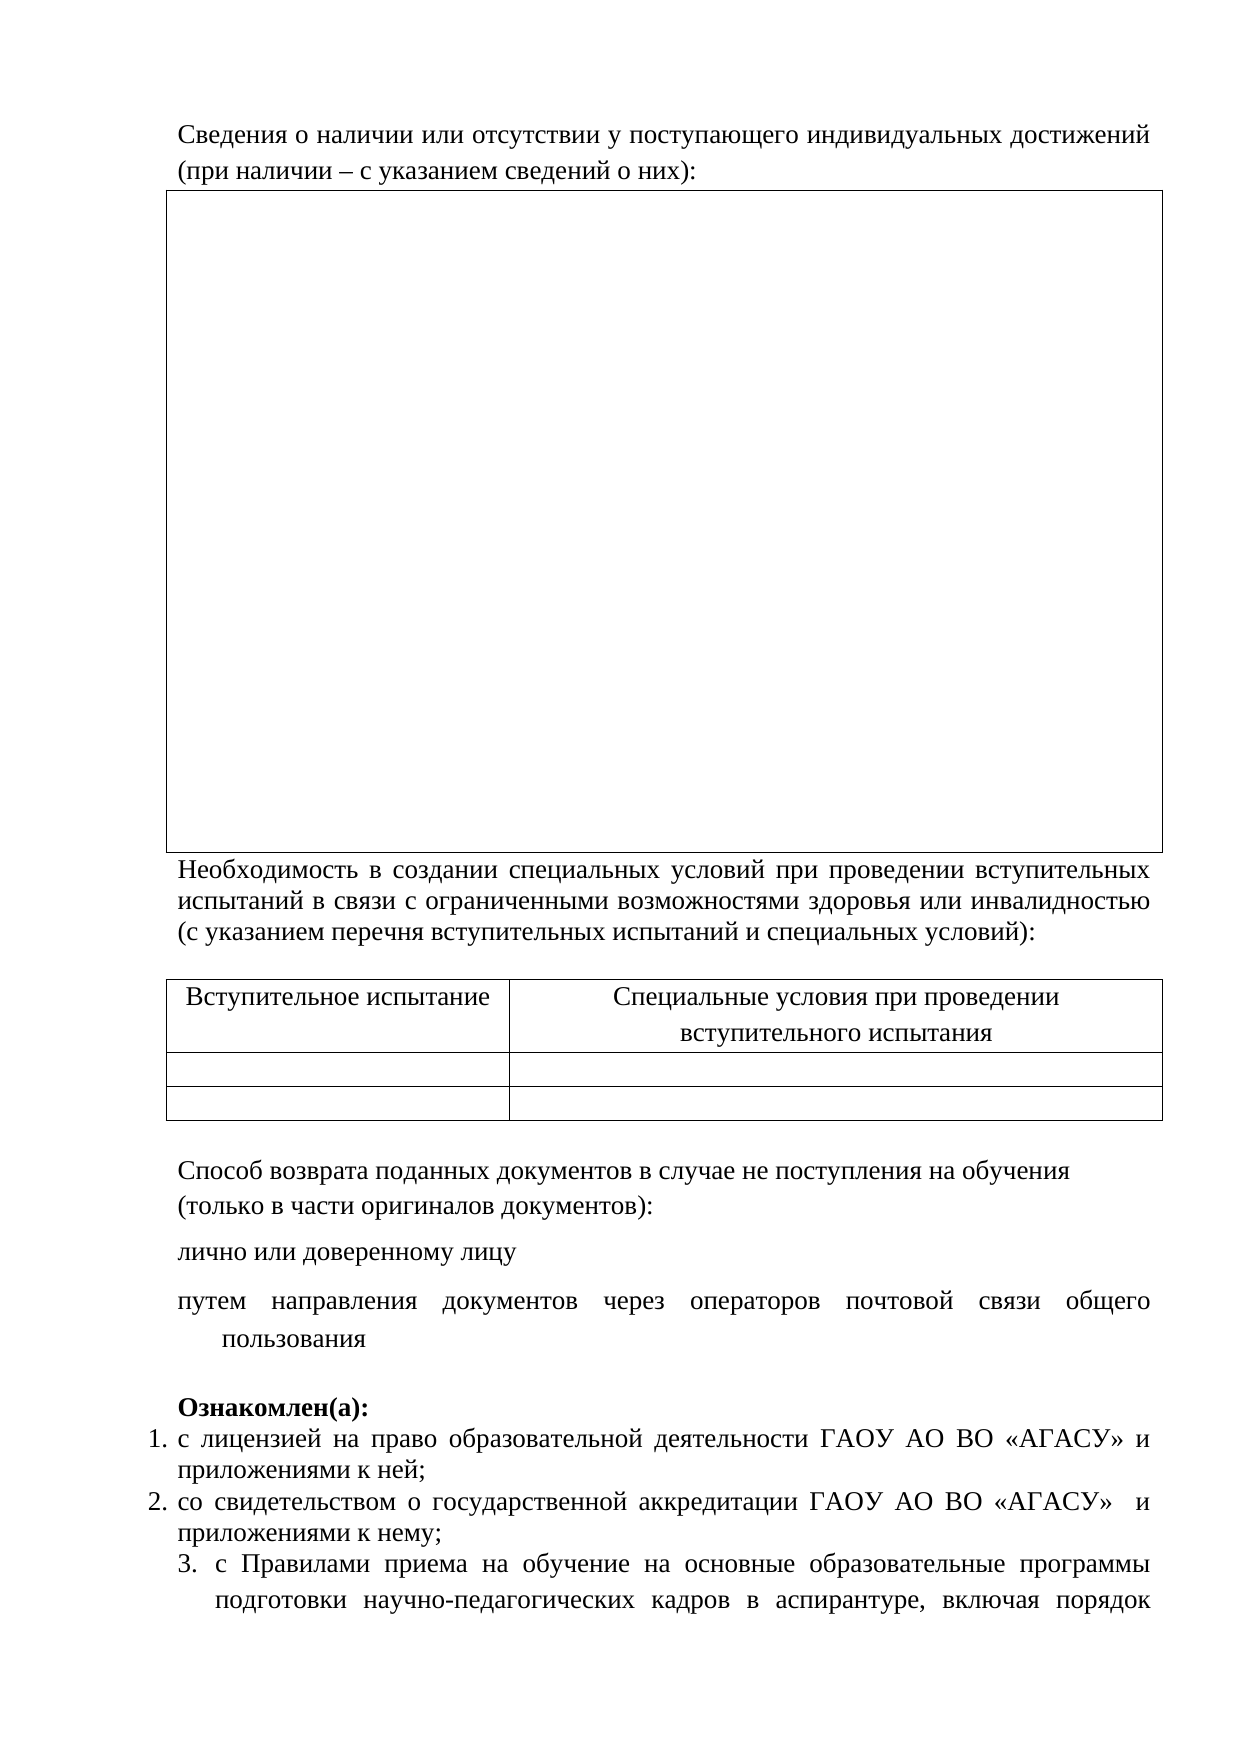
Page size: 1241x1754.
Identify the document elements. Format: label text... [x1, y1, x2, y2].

text Ознакомлен(а): [177, 1391, 1152, 1422]
text ⁮путем направления документов через операторов почтовой связи общего пользования [177, 1275, 1152, 1354]
text ⁮лично или доверенному лицу [177, 1225, 1152, 1268]
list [177, 1547, 1152, 1614]
table_header [167, 191, 1162, 852]
table_cell [510, 1087, 1162, 1120]
text Сведения о наличии или отсутствии у поступающего индивидуальных достижений (при наличии – с указанием сведений о них): [177, 118, 1152, 185]
text Необходимость в создании специальных условий при проведении вступительных испытаний в связи с ограниченными возможностями здоровья или инвалидностью (с указанием перечня вступительных испытаний и специальных условий): [177, 853, 1152, 946]
table_cell [510, 1053, 1162, 1086]
text Способ возврата поданных документов в случае не поступления на обучения [177, 1154, 1152, 1185]
list со свидетельством о государственной аккредитации ГАОУ АО ВО «АГАСУ» и приложениями к нему; [148, 1485, 1152, 1547]
text (только в части оригиналов документов): [177, 1189, 1152, 1221]
table_header Специальные условия при проведении вступительного испытания [510, 980, 1162, 1052]
table_cell [167, 1053, 509, 1086]
list с лицензией на право образовательной деятельности ГАОУ АО ВО «АГАСУ» и приложениями к ней; [148, 1422, 1152, 1485]
table_header Вступительное испытание [167, 980, 509, 1052]
table_cell [167, 1087, 509, 1120]
